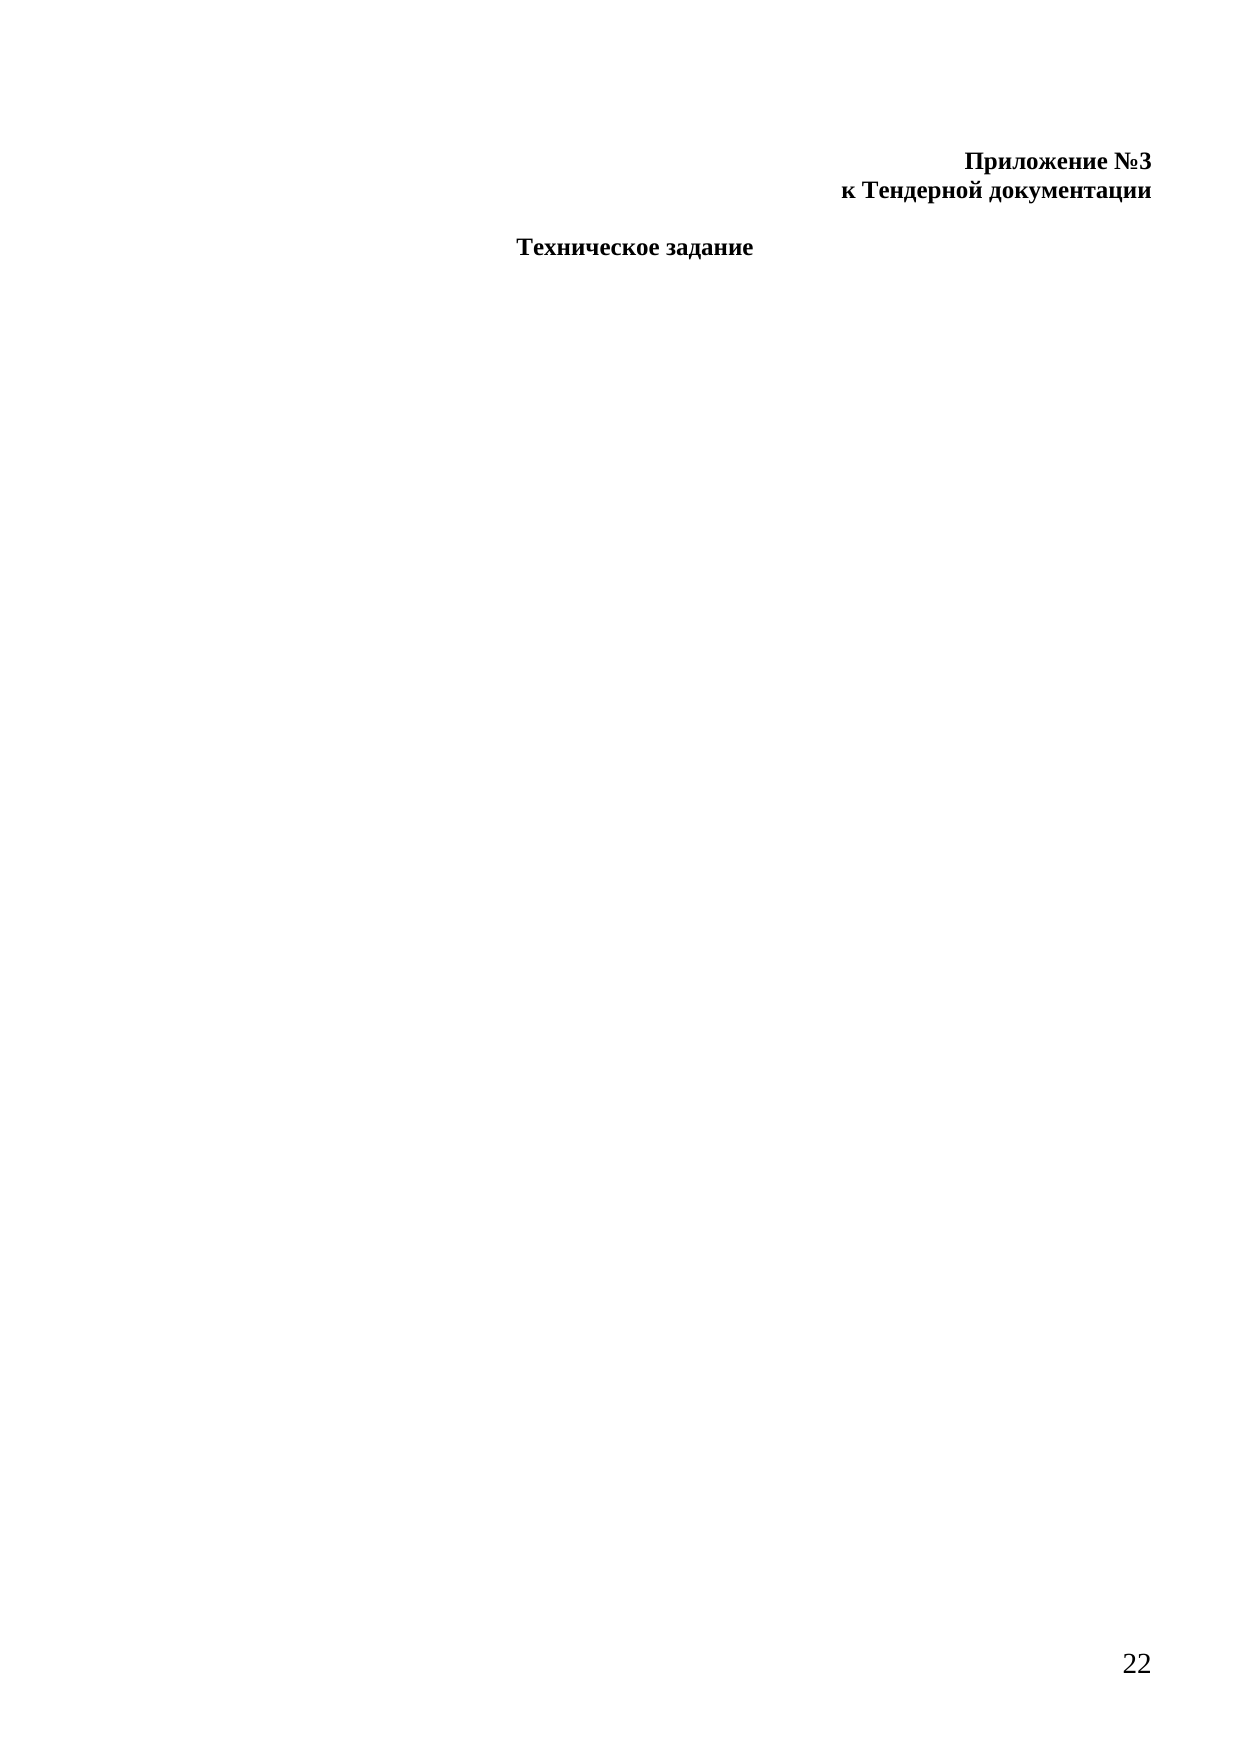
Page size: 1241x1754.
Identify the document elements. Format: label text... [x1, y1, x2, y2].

text Приложение №3 [118, 146, 1152, 175]
text к Тендерной документации [118, 175, 1152, 204]
title Техническое задание [118, 232, 1152, 261]
